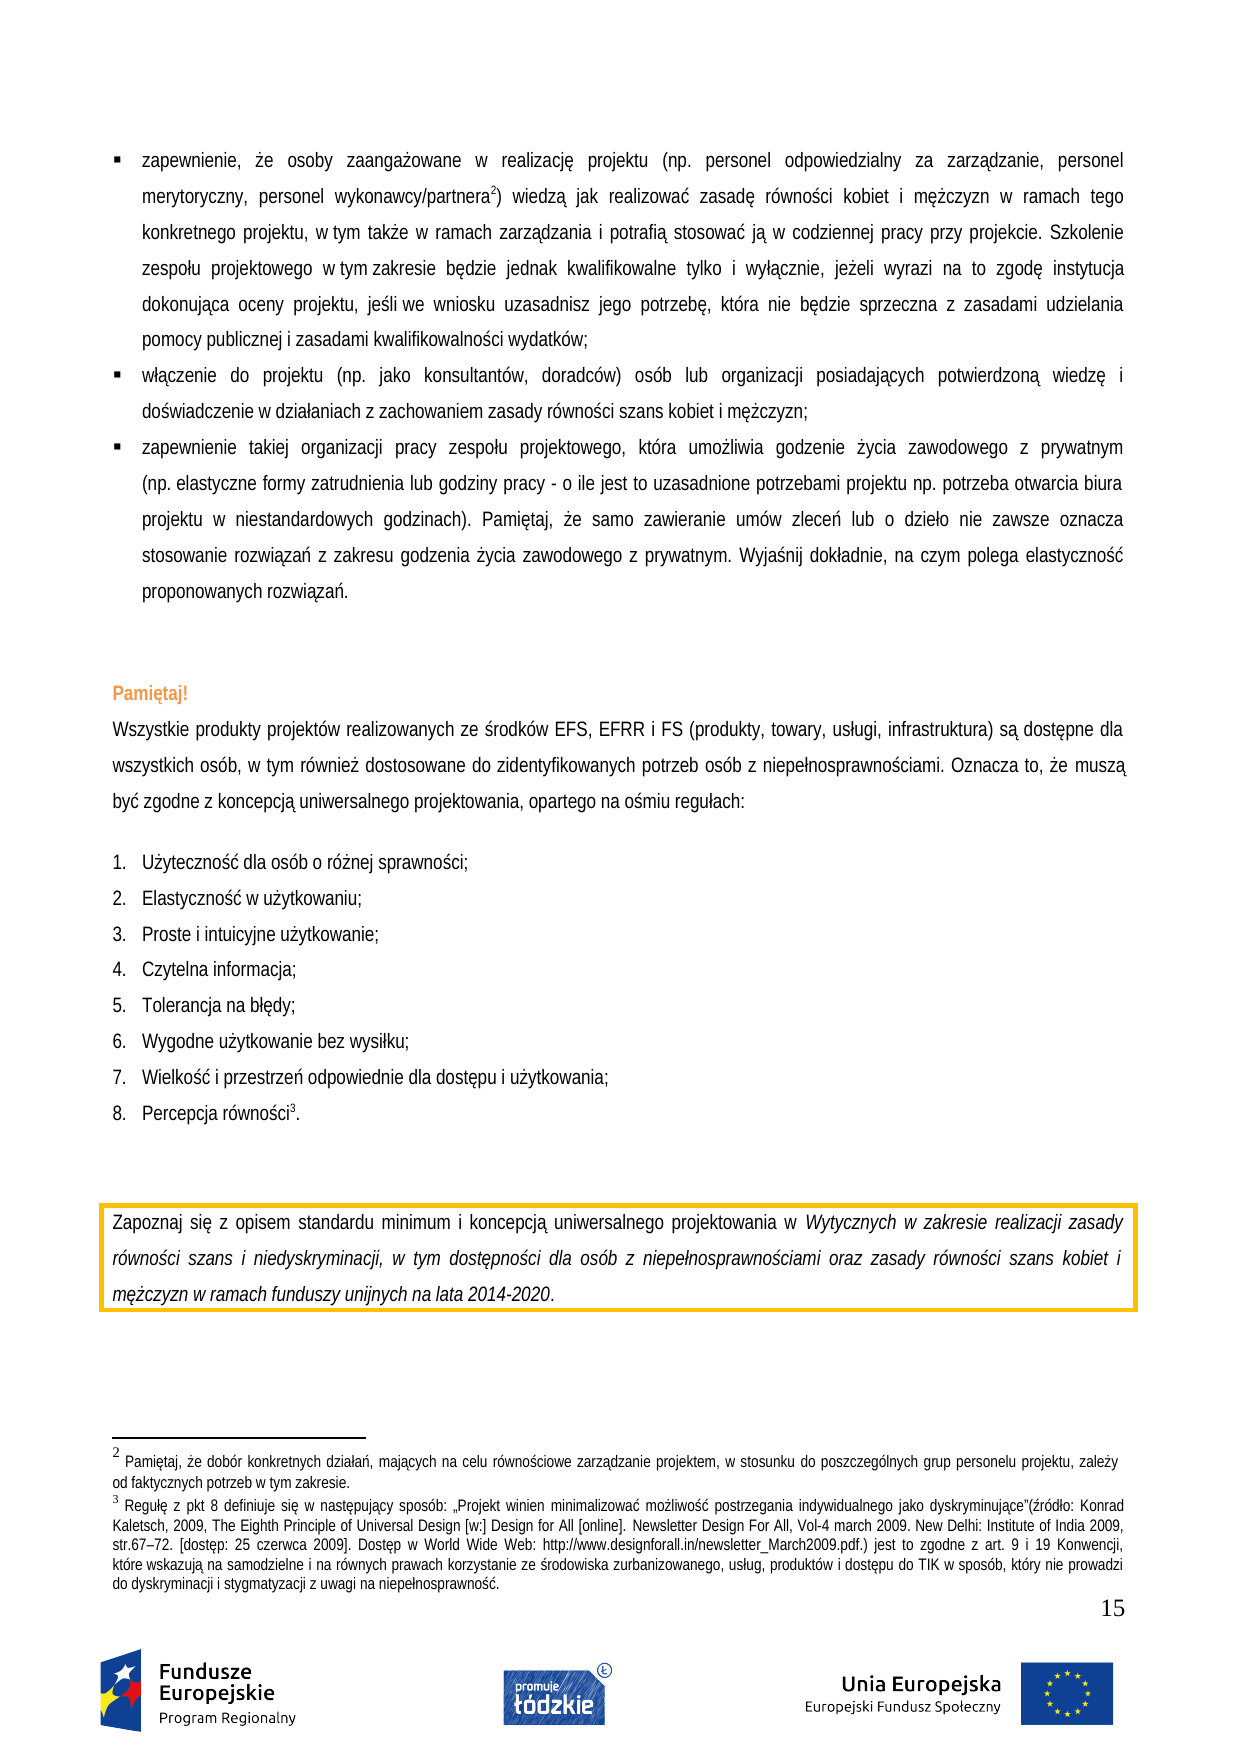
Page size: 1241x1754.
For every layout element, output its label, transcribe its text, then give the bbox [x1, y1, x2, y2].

list zapewnienie takiej organizacji pracy zespołu projektowego, która umożliwia godzenie życia zawodowego z prywatnym (np. elastyczne formy zatrudnienia lub godziny pracy - o ile jest to uzasadnione potrzebami projektu np. potrzeba otwarcia biura projektu w niestandardowych godzinach). Pamiętaj, że samo zawieranie umów zleceń lub o dzieło nie zawsze oznacza stosowanie rozwiązań z zakresu godzenia życia zawodowego z prywatnym. Wyjaśnij dokładnie, na czym polega elastyczność proponowanych rozwiązań. [112, 435, 1125, 603]
list Czytelna informacja; [112, 957, 1125, 981]
picture [100, 1649, 1114, 1732]
list włączenie do projektu (np. jako konsultantów, doradców) osób lub organizacji posiadających potwierdzoną wiedzę i doświadczenie w działaniach z zachowaniem zasady równości szans kobiet i mężczyzn; [112, 363, 1125, 423]
text Wszystkie produkty projektów realizowanych ze środków EFS, EFRR i FS (produkty, towary, usługi, infrastruktura) są dostępne dla wszystkich osób, w tym również dostosowane do zidentyfikowanych potrzeb osób z niepełnosprawnościami. Oznacza to, że muszą być zgodne z koncepcją uniwersalnego projektowania, opartego na ośmiu regułach: [112, 717, 1125, 813]
list zapewnienie, że osoby zaangażowane w realizację projektu (np. personel odpowiedzialny za zarządzanie, personel merytoryczny, personel wykonawcy/partnera) wiedzą jak realizować zasadę równości kobiet i mężczyzn w ramach tego konkretnego projektu, w tym także w ramach zarządzania i potrafią stosować ją w codziennej pracy przy projekcie. Szkolenie zespołu projektowego w tym zakresie będzie jednak kwalifikowalne tylko i wyłącznie, jeżeli wyrazi na to zgodę instytucja dokonująca oceny projektu, jeśli we wniosku uzasadnisz jego potrzebę, która nie będzie sprzeczna z zasadami udzielania pomocy publicznej i zasadami kwalifikowalności wydatków; [112, 148, 1125, 351]
list Proste i intuicyjne użytkowanie; [112, 921, 1125, 945]
text Zapoznaj się z opisem standardu minimum i koncepcją uniwersalnego projektowania w Wytycznych w zakresie realizacji zasady równości szans i niedyskryminacji, w tym dostępności dla osób z niepełnosprawnościami oraz zasady równości szans kobiet i mężczyzn w ramach funduszy unijnych na lata 2014-2020. [104, 1208, 1133, 1308]
list Wielkość i przestrzeń odpowiednie dla dostępu i użytkowania; [112, 1065, 1125, 1089]
list Użyteczność dla osób o różnej sprawności; [112, 849, 1125, 873]
text Pamiętaj! [112, 681, 1125, 705]
list Wygodne użytkowanie bez wysiłku; [112, 1029, 1125, 1053]
list Percepcja równości. [112, 1101, 1125, 1125]
list Elastyczność w użytkowaniu; [112, 886, 1125, 909]
list Tolerancja na błędy; [112, 993, 1125, 1017]
